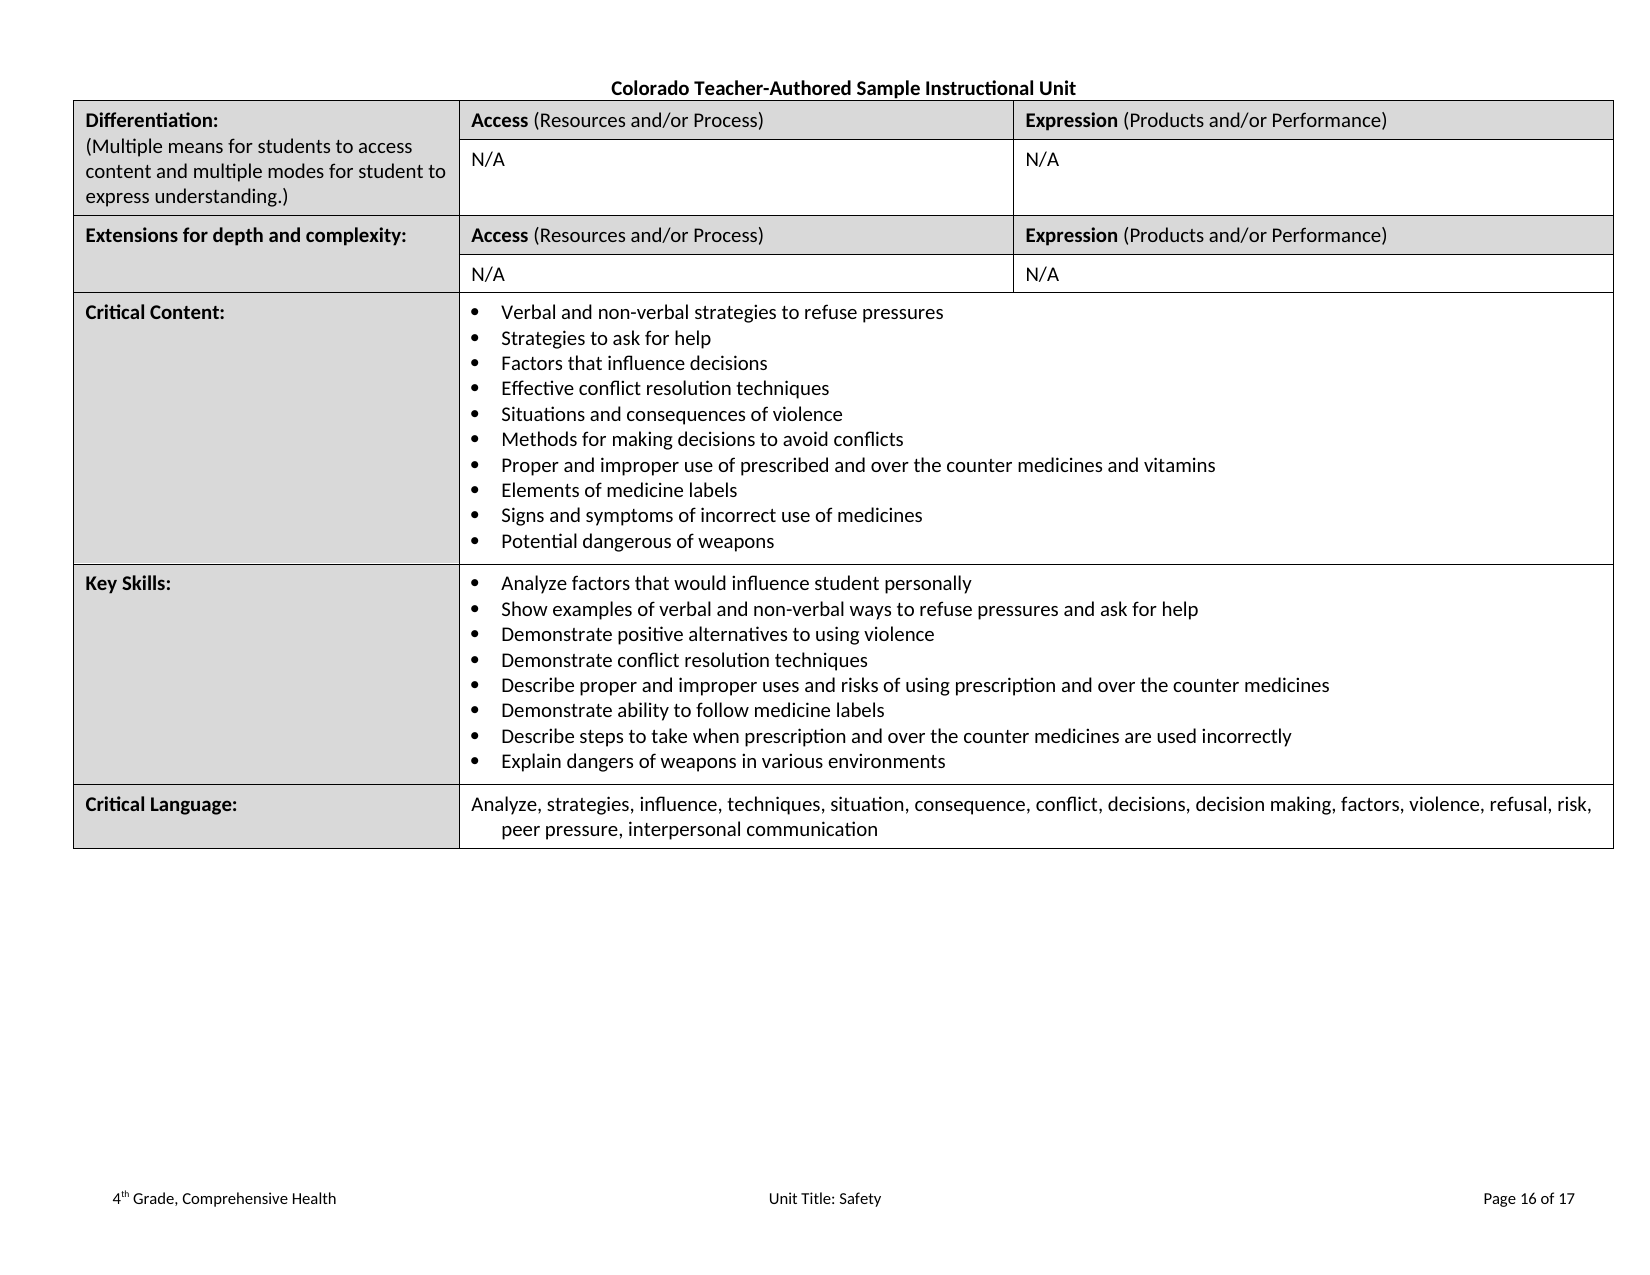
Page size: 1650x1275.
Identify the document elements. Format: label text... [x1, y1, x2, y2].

table_cell Analyze factors that would influence student personally Show examples of verbal and non-verbal ways to refuse pressures and ask for help Demonstrate positive alternatives to using violence Demonstrate conflict resolution techniques Describe proper and improper uses and risks of using prescription and over the counter medicines Demonstrate ability to follow medicine labels Describe steps to take when prescription and over the counter medicines are used incorrectly Explain dangers of weapons in various environments [460, 565, 1613, 784]
table_cell Verbal and non-verbal strategies to refuse pressures Strategies to ask for help Factors that influence decisions Effective conflict resolution techniques Situations and consequences of violence Methods for making decisions to avoid conflicts Proper and improper use of prescribed and over the counter medicines and vitamins Elements of medicine labels Signs and symptoms of incorrect use of medicines Potential dangerous of weapons [460, 293, 1613, 563]
table_cell Expression (Products and/or Performance) [1014, 101, 1613, 139]
table_cell N/A [460, 140, 1013, 215]
table_cell N/A [1014, 140, 1613, 215]
table_cell Analyze, strategies, influence, techniques, situation, consequence, conflict, decisions, decision making, factors, violence, refusal, risk, peer pressure, interpersonal communication [460, 785, 1613, 848]
table_cell Extensions for depth and complexity: [74, 216, 459, 292]
table_cell Differentiation: (Multiple means for students to access content and multiple modes for student to express understanding.) [74, 101, 459, 215]
table_cell Critical Language: [74, 785, 459, 848]
table_cell Expression (Products and/or Performance) [1014, 216, 1613, 254]
table_cell Access (Resources and/or Process) [460, 216, 1013, 254]
table_cell N/A [460, 255, 1013, 292]
table_cell Access (Resources and/or Process) [460, 101, 1013, 139]
table_cell N/A [1014, 255, 1613, 292]
table_cell Key Skills: [74, 565, 459, 784]
table_cell Critical Content: [74, 293, 459, 563]
